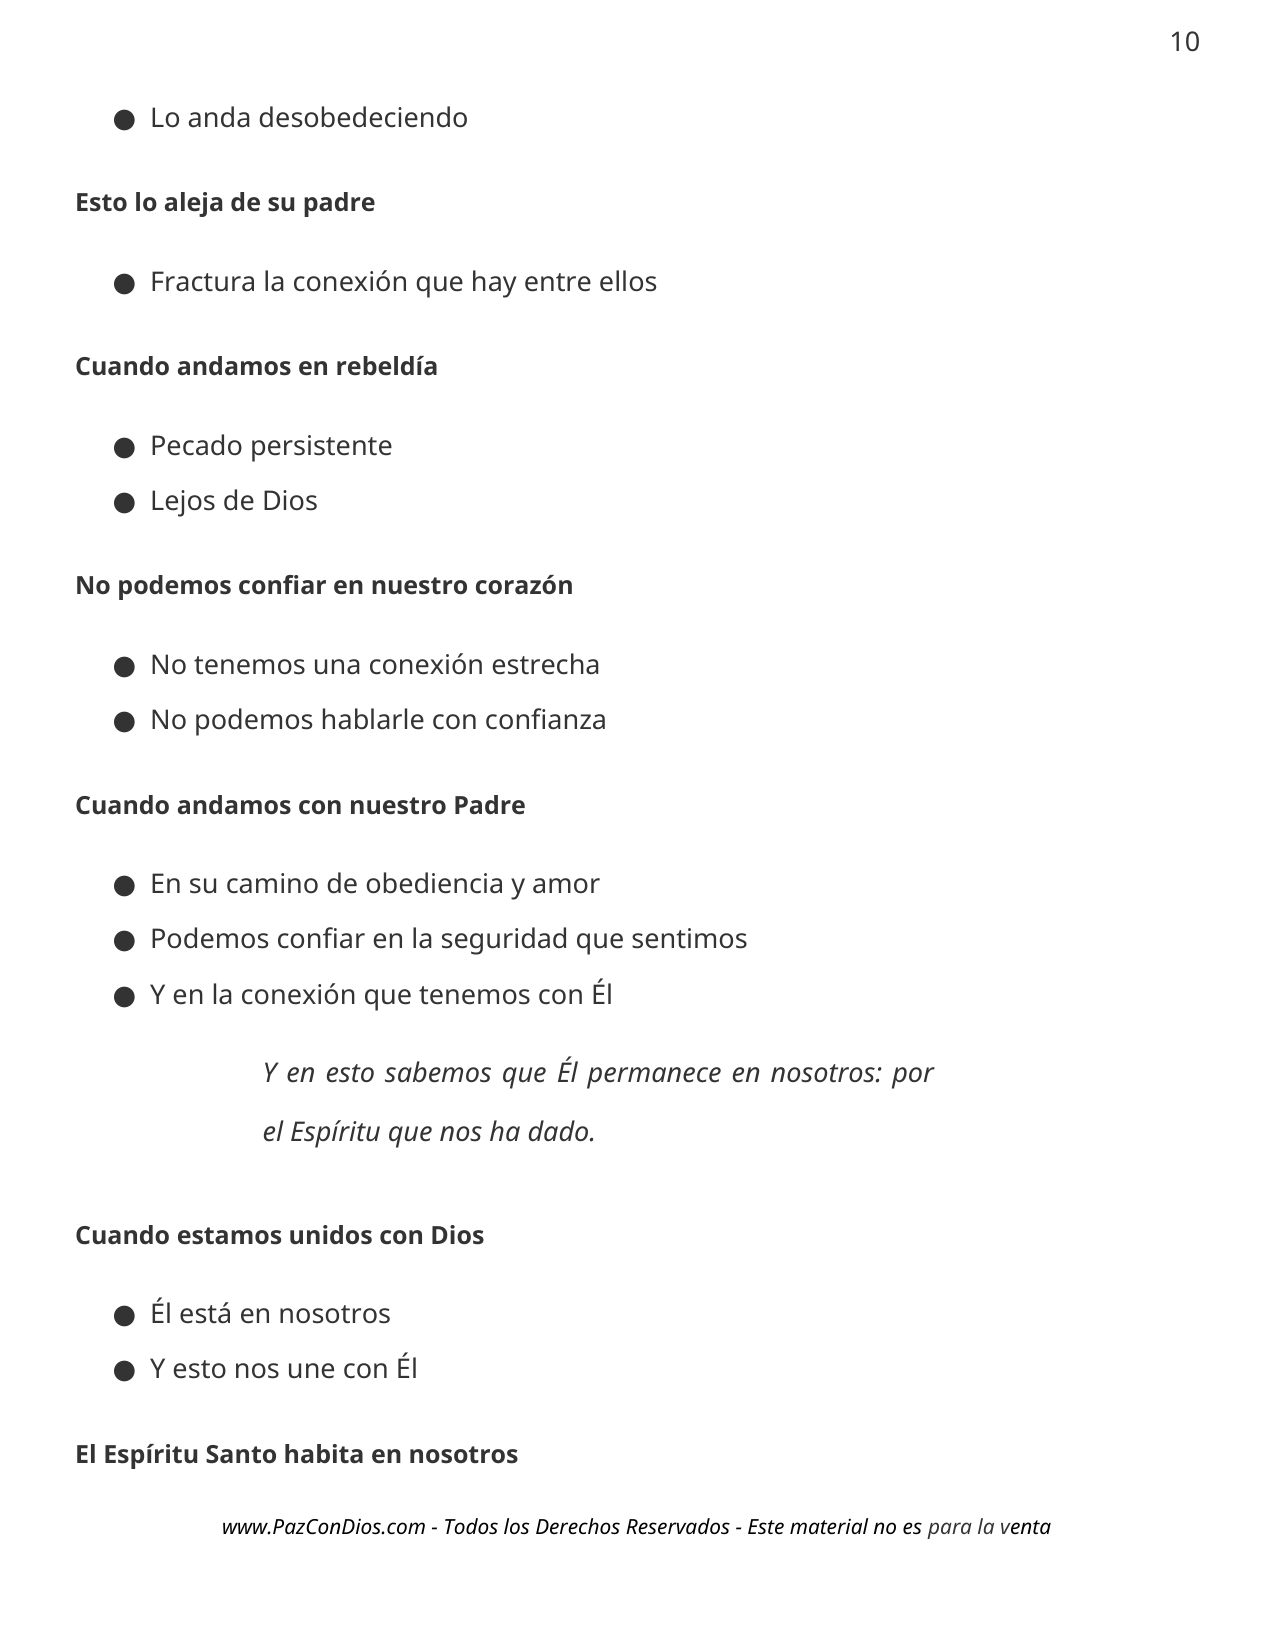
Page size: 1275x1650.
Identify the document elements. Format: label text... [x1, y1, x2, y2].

list No tenemos una conexión estrecha [112, 645, 1200, 682]
title Y en esto sabemos que Él permanece en nosotros: por el Espíritu que nos ha dado. [262, 1053, 937, 1149]
list Lejos de Dios [112, 481, 1200, 518]
subtitle Esto lo aleja de su padre [75, 185, 1200, 219]
list Y esto nos une con Él [112, 1350, 1200, 1387]
list Podemos confiar en la seguridad que sentimos [112, 920, 1200, 957]
subtitle Cuando estamos unidos con Dios [75, 1217, 1200, 1251]
list Y en la conexión que tenemos con Él [112, 975, 1200, 1012]
subtitle No podemos confiar en nuestro corazón [75, 568, 1200, 602]
list Él está en nosotros [112, 1295, 1200, 1332]
subtitle Cuando andamos con nuestro Padre [75, 787, 1200, 821]
list No podemos hablarle con confianza [112, 701, 1200, 738]
list En su camino de obediencia y amor [112, 865, 1200, 902]
list Fractura la conexión que hay entre ellos [112, 262, 1200, 299]
list Pecado persistente [112, 426, 1200, 463]
list Lo anda desobedeciendo [112, 98, 1200, 135]
subtitle Cuando andamos en rebeldía [75, 349, 1200, 383]
subtitle El Espíritu Santo habita en nosotros [75, 1437, 1200, 1471]
